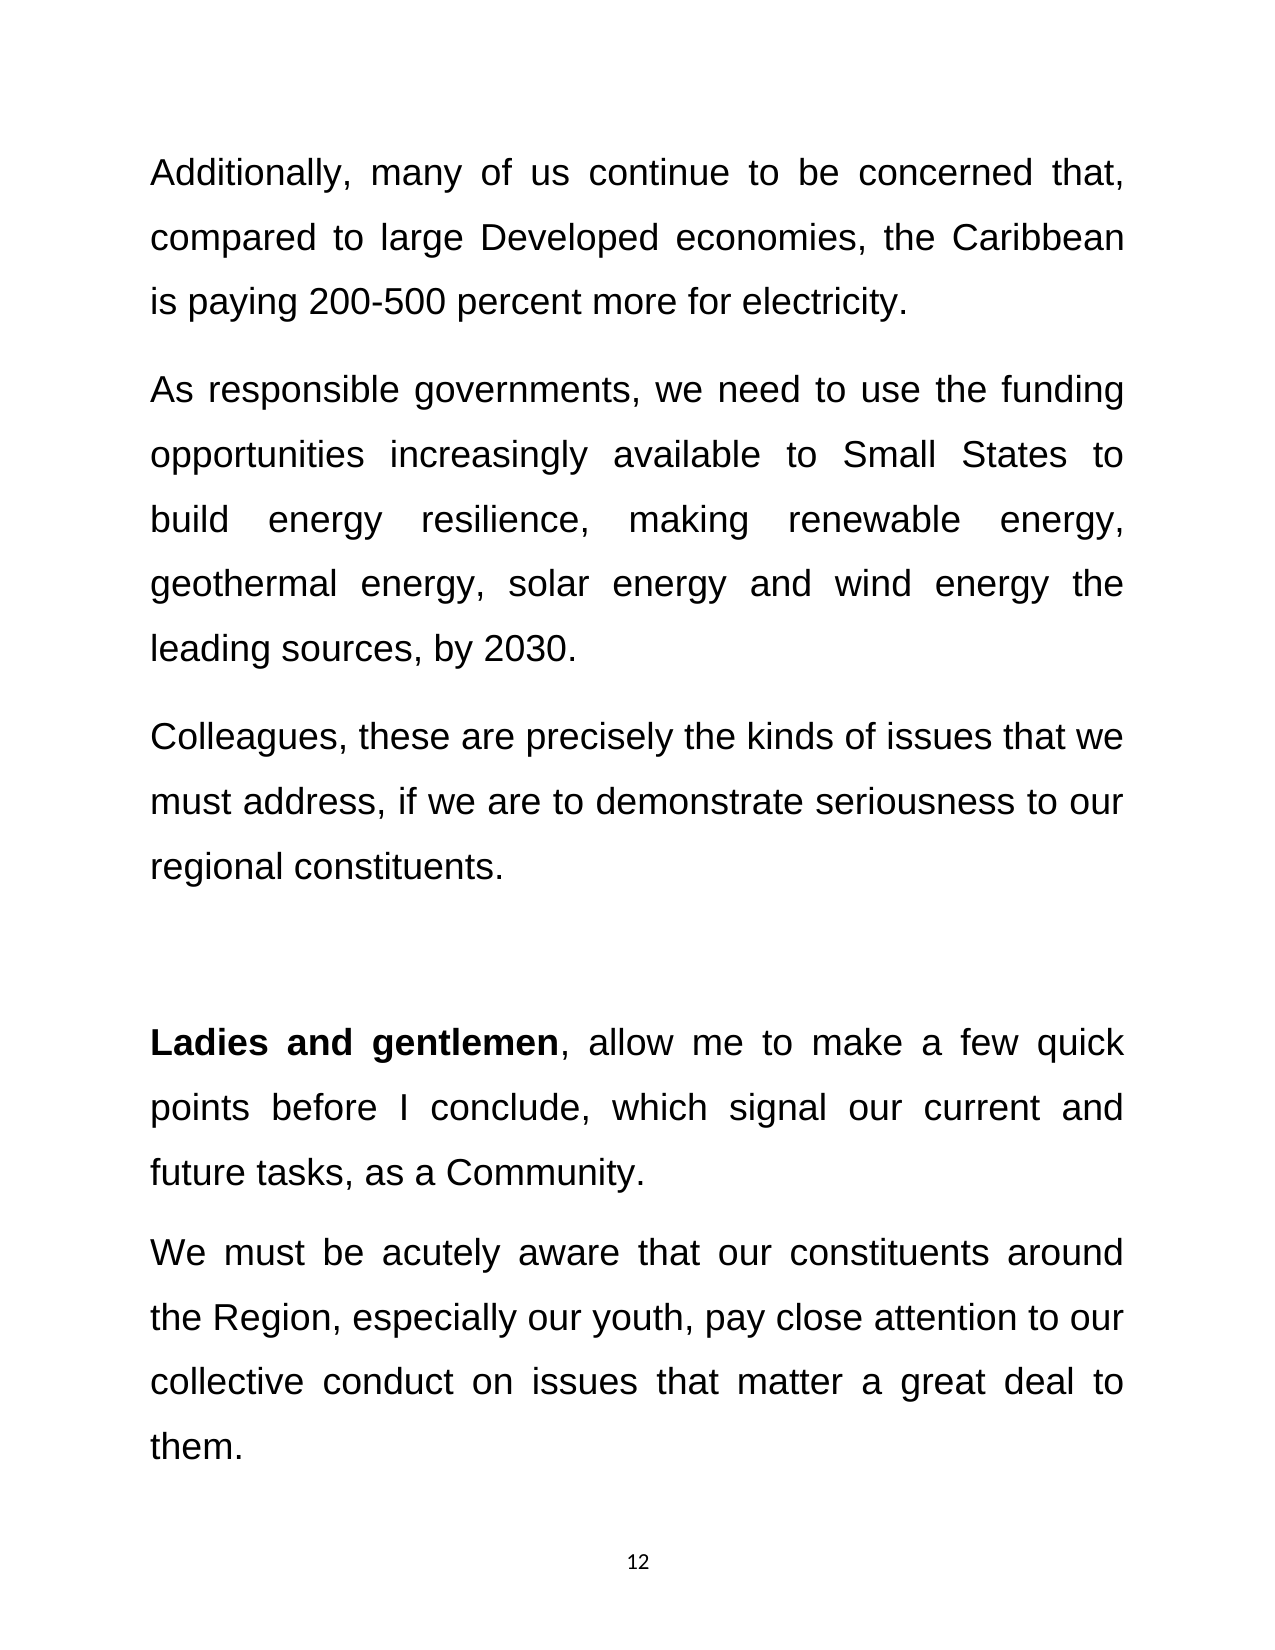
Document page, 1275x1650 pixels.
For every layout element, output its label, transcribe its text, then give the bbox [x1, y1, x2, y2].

text We must be acutely aware that our constituents around the Region, especially our youth, pay close attention to our collective conduct on issues that matter a great deal to them. [150, 1230, 1125, 1467]
text Colleagues, these are precisely the kinds of issues that we must address, if we are to demonstrate seriousness to our regional constituents. [150, 714, 1125, 887]
text Additionally, many of us continue to be concerned that, compared to large Developed economies, the Caribbean is paying 200-500 percent more for electricity. [150, 150, 1125, 322]
text Ladies and gentlemen, allow me to make a few quick points before I conclude, which signal our current and future tasks, as a Community. [150, 1020, 1125, 1193]
text As responsible governments, we need to use the funding opportunities increasingly available to Small States to build energy resilience, making renewable energy, geothermal energy, solar energy and wind energy the leading sources, by 2030. [150, 368, 1125, 669]
